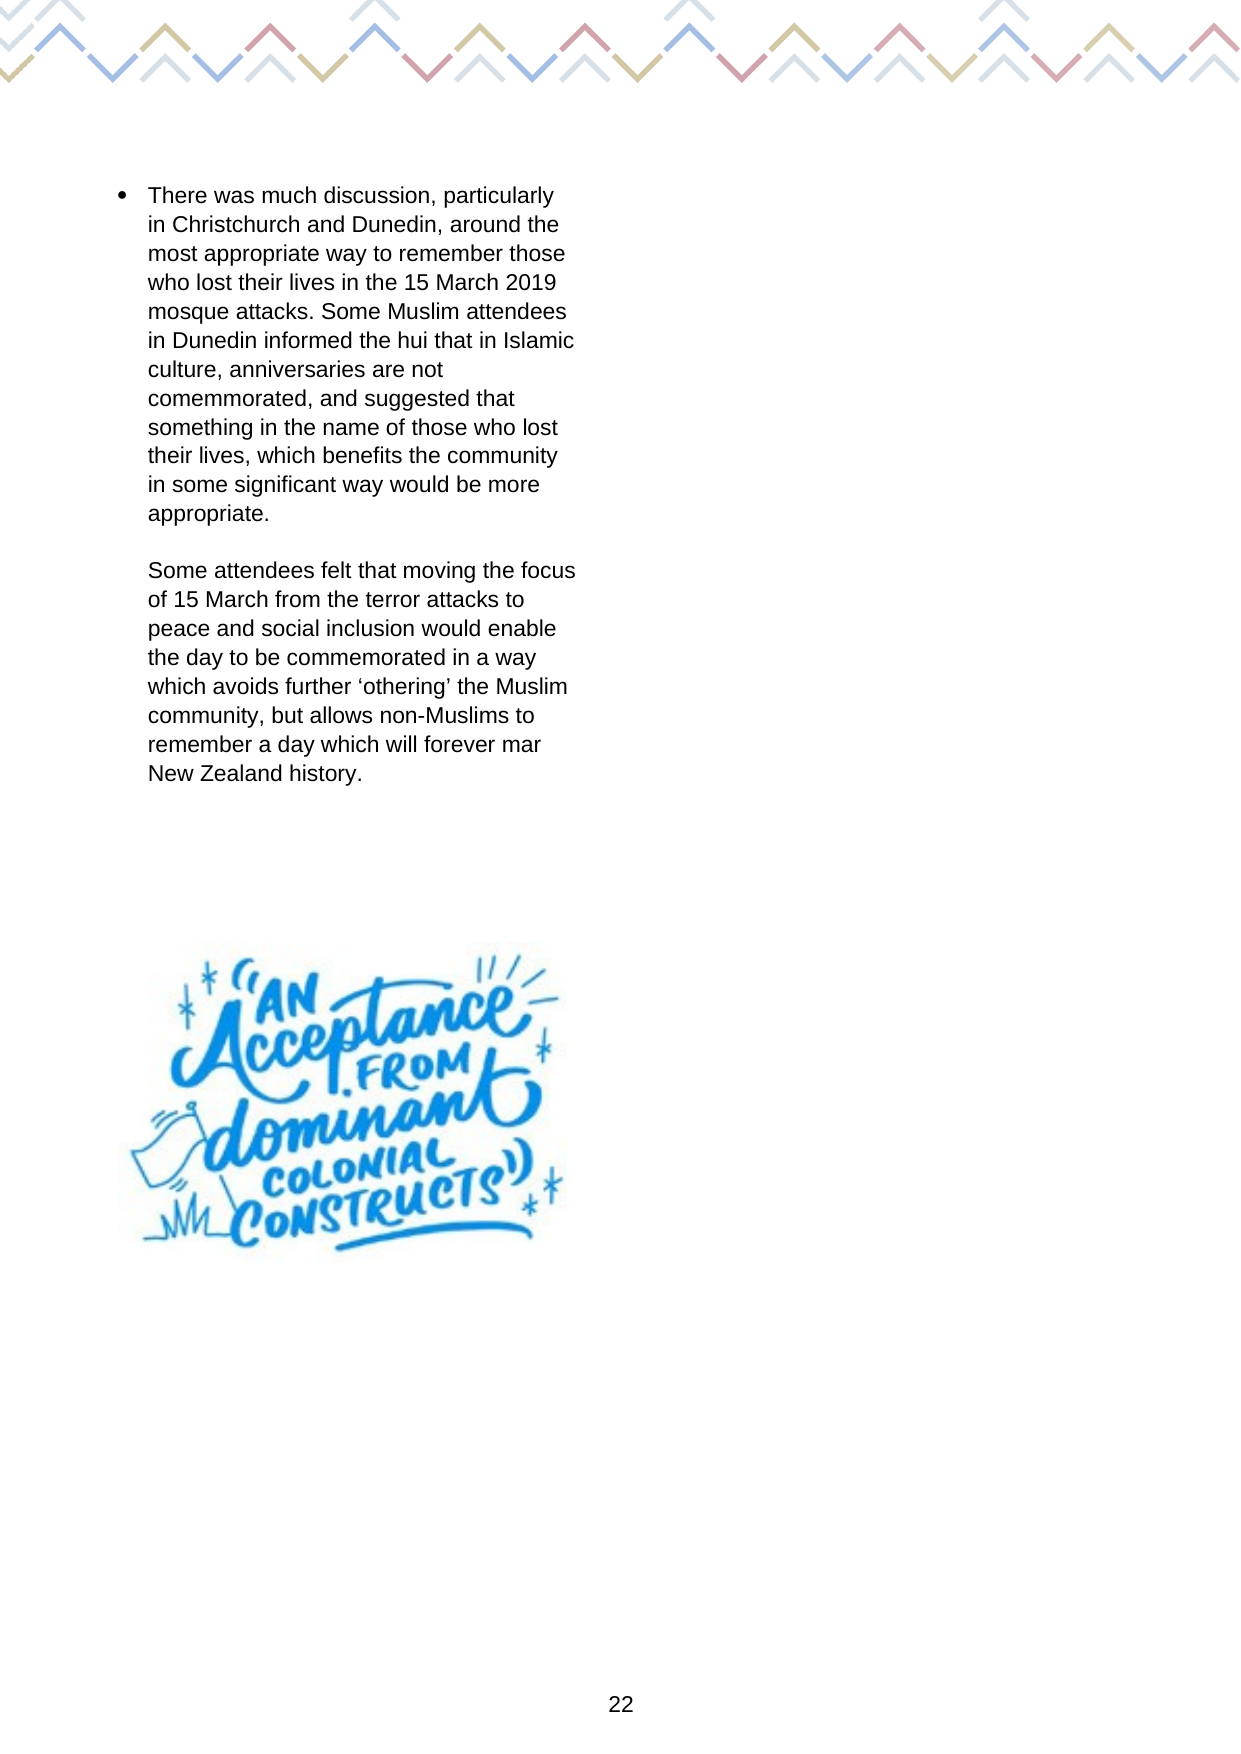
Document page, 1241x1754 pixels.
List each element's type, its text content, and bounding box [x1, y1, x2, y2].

picture [118, 942, 567, 1263]
picture [0, 0, 35, 83]
list There was much discussion, particularly in Christchurch and Dunedin, around the most appropriate way to remember those who lost their lives in the 15 March 2019 mosque attacks. Some Muslim attendees in Dunedin informed the hui that in Islamic culture, anniversaries are not comemmorated, and suggested that something in the name of those who lost their lives, which benefits the community in some significant way would be more appropriate. [118, 182, 577, 527]
text Some attendees felt that moving the focus of 15 March from the terror attacks to peace and social inclusion would enable the day to be commemorated in a way which avoids further ‘othering’ the Muslim community, but allows non-Muslims to remember a day which will forever mar New Zealand history. [148, 557, 584, 786]
